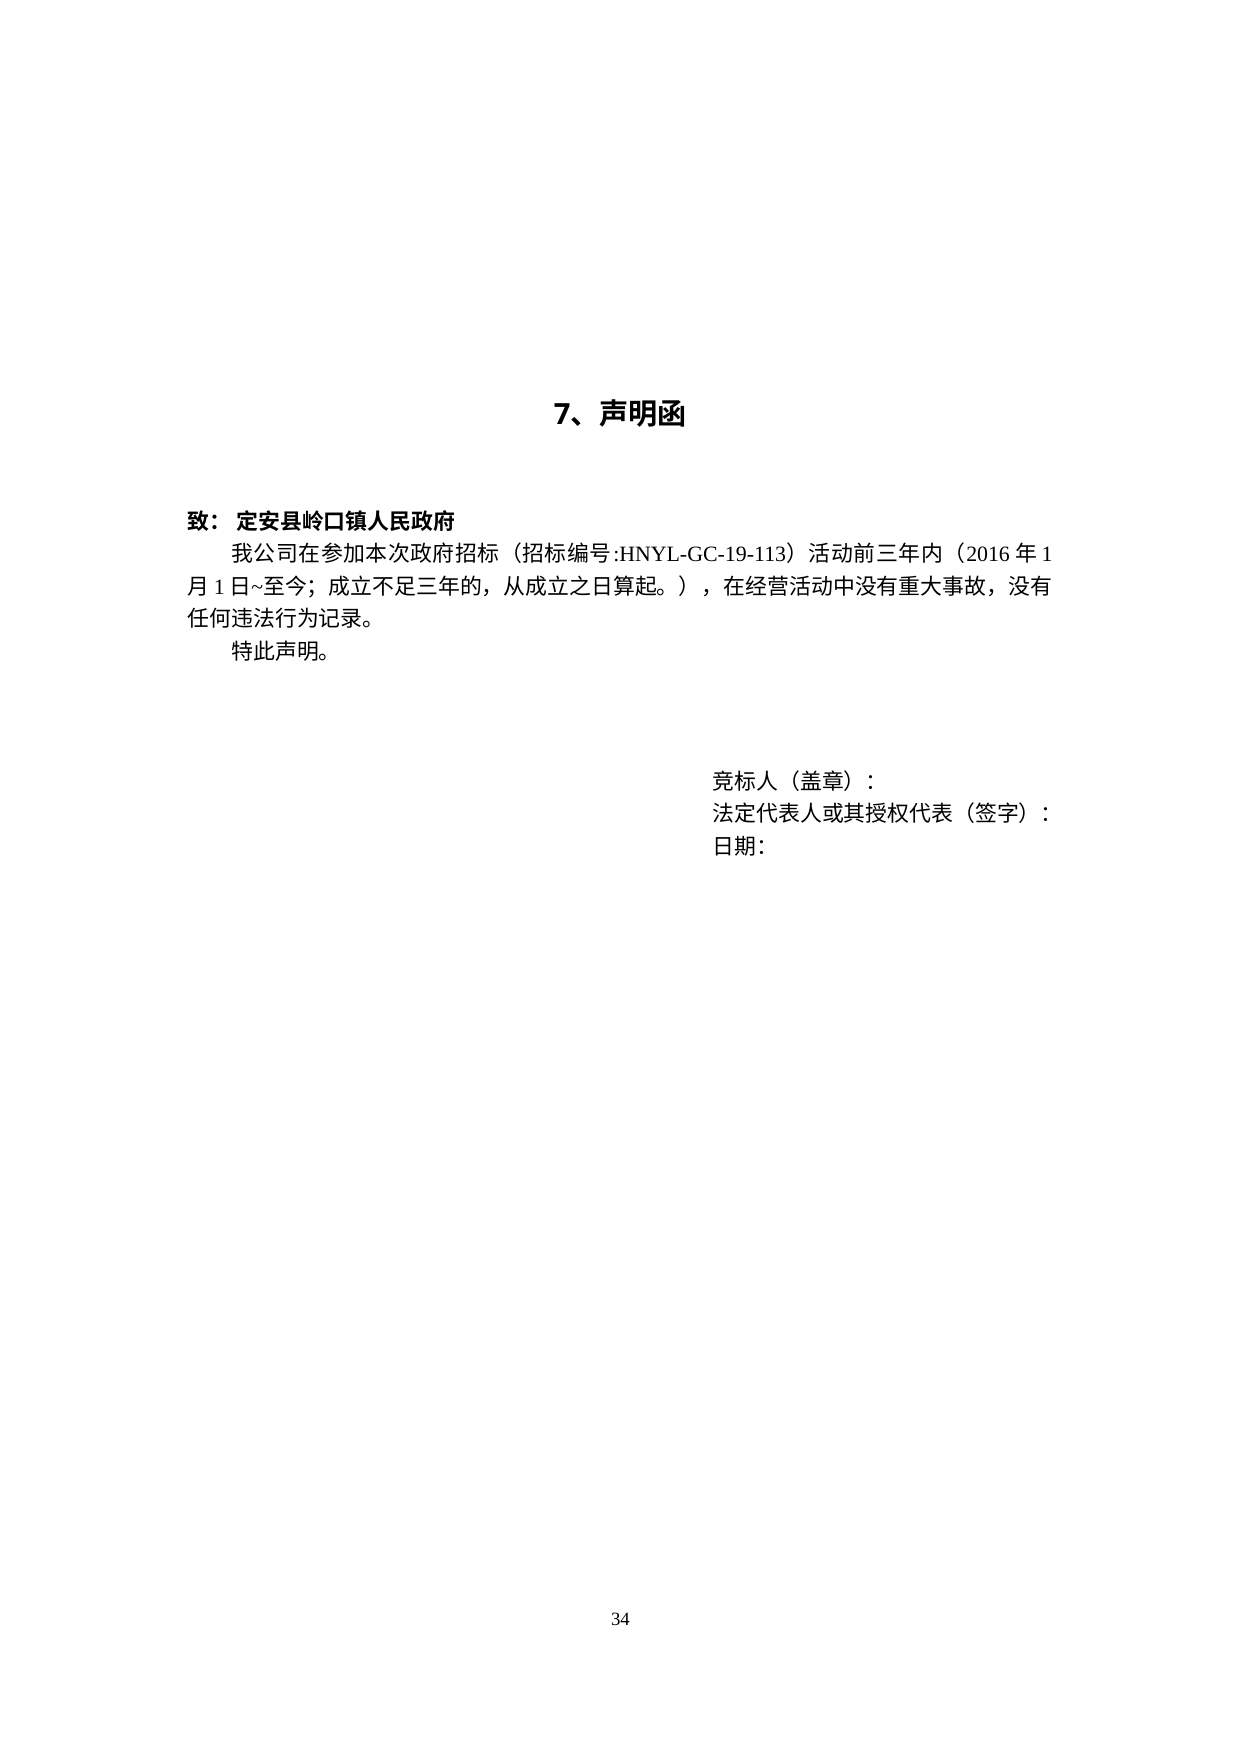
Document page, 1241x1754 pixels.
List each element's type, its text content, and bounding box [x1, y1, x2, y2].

text 我公司在参加本次政府招标（招标编号:HNYL-GC-19-113）活动前三年内（2016年1月1日~至今；成立不足三年的，从成立之日算起。），在经营活动中没有重大事故，没有任何违法行为记录。 [187, 536, 1053, 633]
text 日期： [187, 828, 1053, 861]
text 特此声明。 [187, 633, 1053, 666]
text 致： 定安县岭口镇人民政府 [187, 503, 1053, 536]
text 法定代表人或其授权代表（签字）： [187, 796, 1053, 828]
text 7、声明函 [187, 379, 1053, 444]
text 竞标人（盖章）： [187, 763, 1053, 796]
